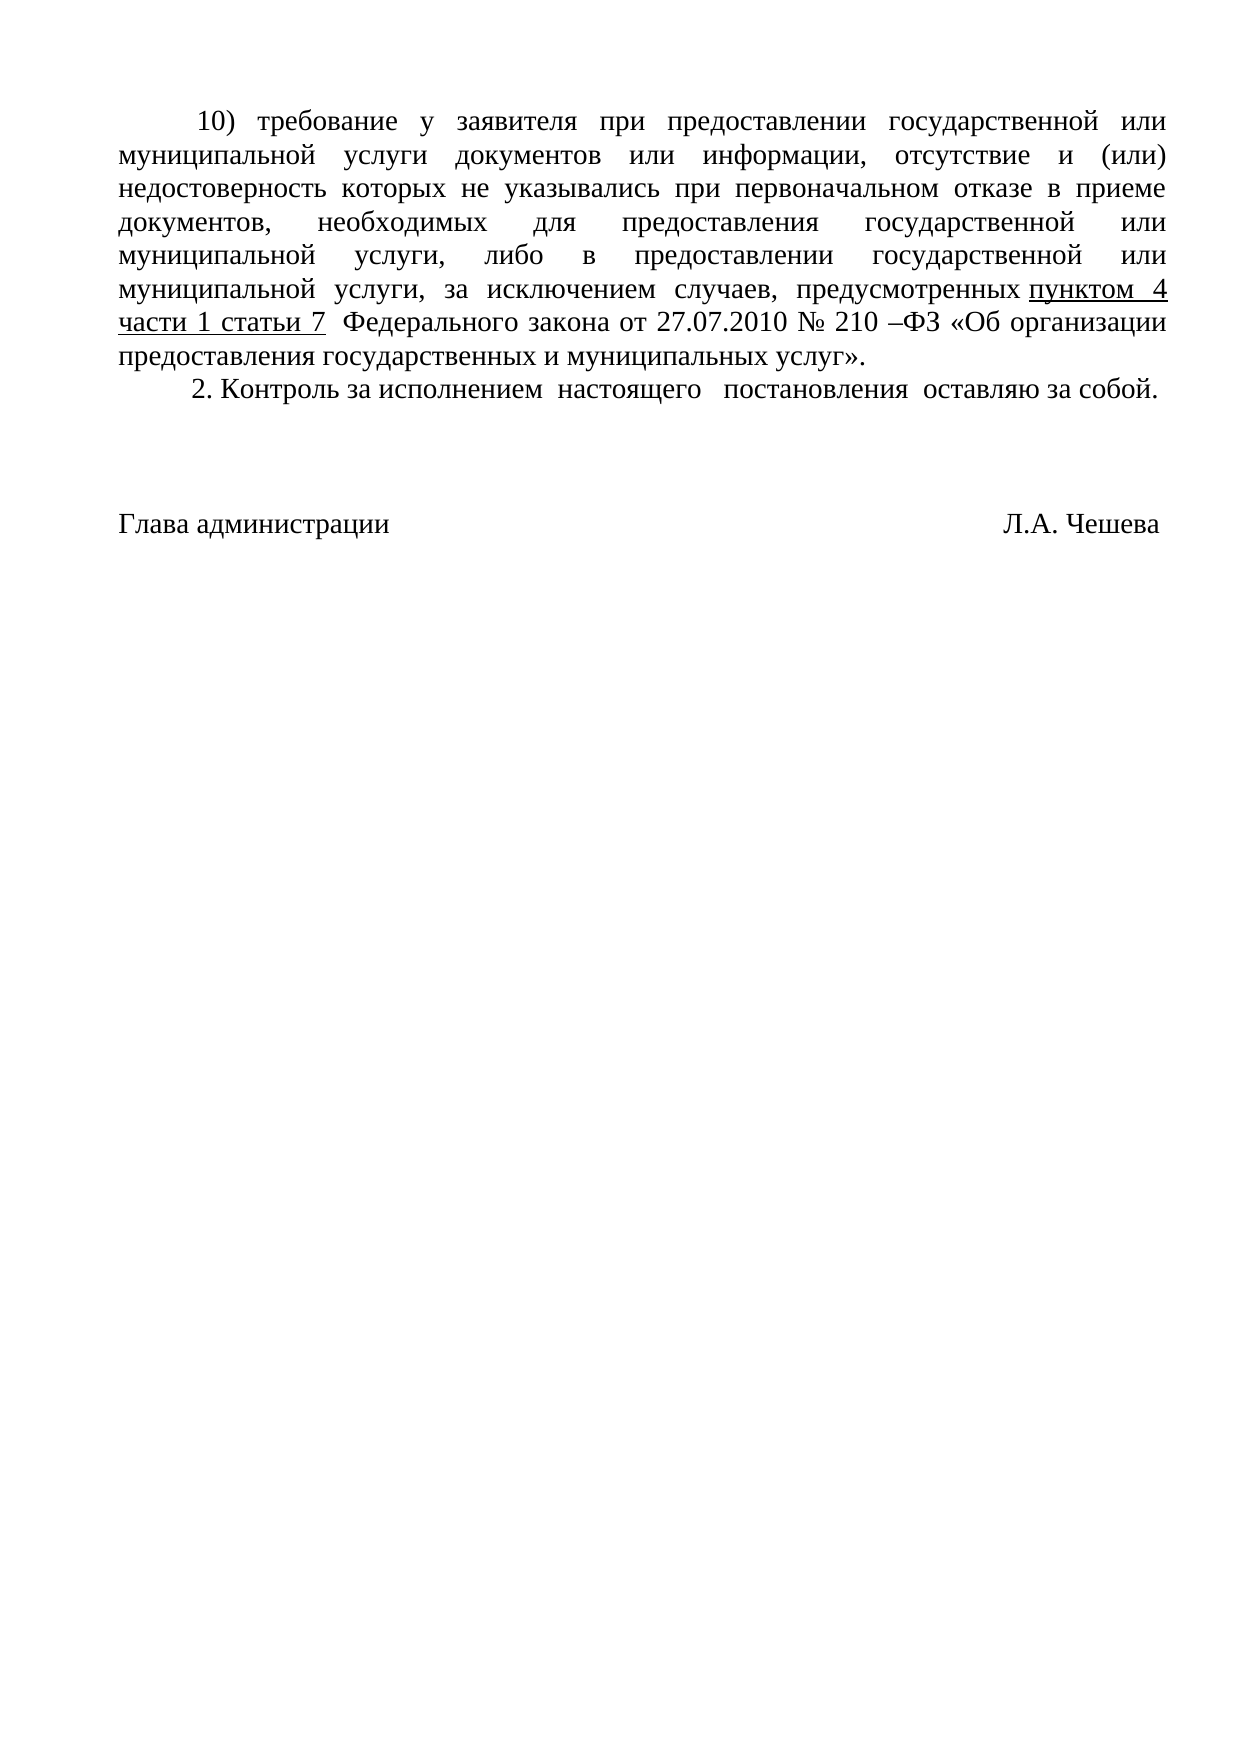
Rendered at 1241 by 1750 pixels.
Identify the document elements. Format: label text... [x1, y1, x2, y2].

text 10) требование у заявителя при предоставлении государственной или муниципальной услуги документов или информации, отсутствие и (или) недостоверность которых не указывались при первоначальном отказе в приеме документов, необходимых для предоставления государственной или муниципальной услуги, либо в предоставлении государственной или муниципальной услуги, за исключением случаев, предусмотренных пунктом 4 части 1 статьи 7 Федерального закона от 27.07.2010 № 210 –ФЗ «Об организации предоставления государственных и муниципальных услуг». [118, 103, 1167, 372]
text 2. Контроль за исполнением настоящего постановления оставляю за собой. [118, 372, 1167, 405]
text Глава администрации Л.А. Чешева [118, 506, 1167, 539]
